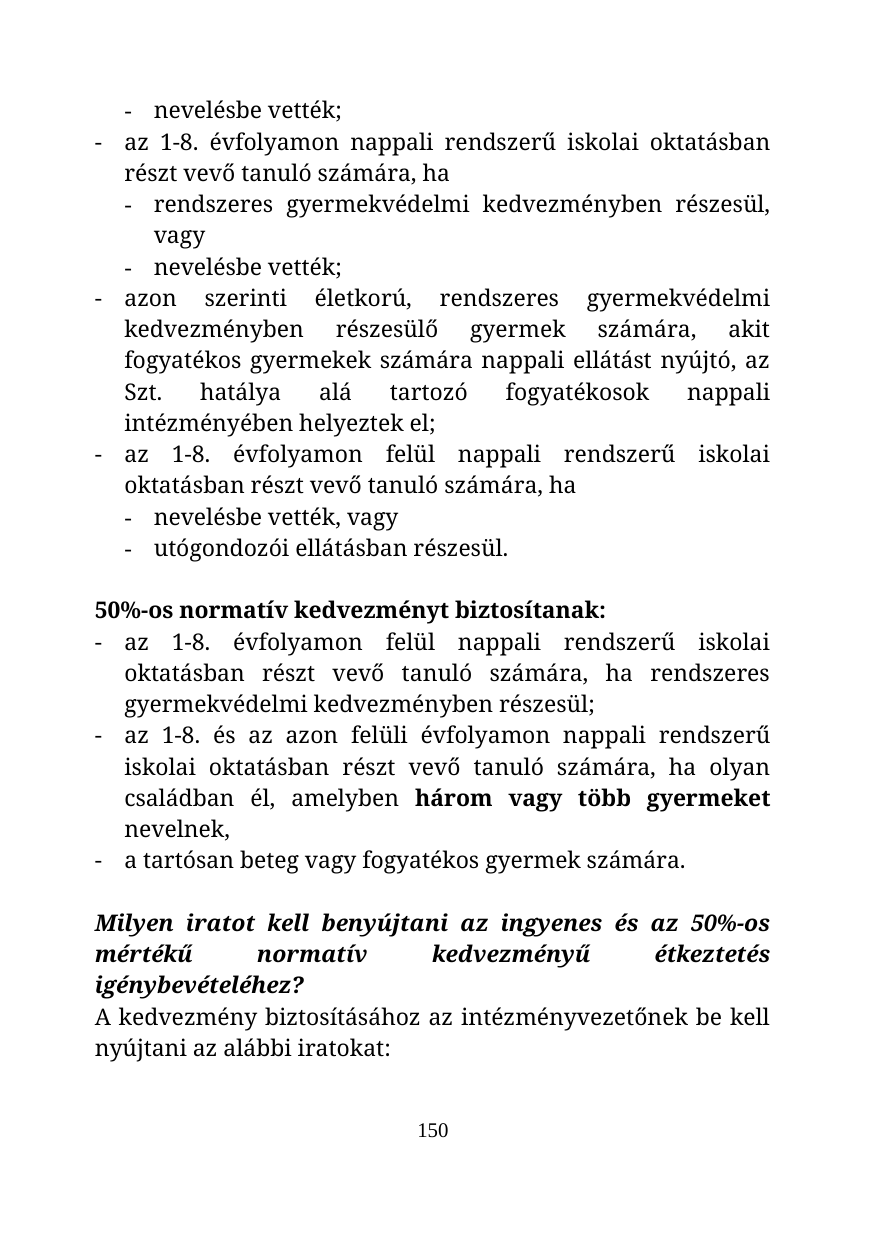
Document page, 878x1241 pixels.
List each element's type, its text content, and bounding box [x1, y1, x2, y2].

text A kedvezmény biztosításához az intézményvezetőnek be kell nyújtani az alábbi iratokat: [94, 1001, 771, 1063]
text - az 1-8. évfolyamon felül nappali rendszerű iskolai oktatásban részt vevő tanuló számára, ha [94, 438, 771, 501]
list nevelésbe vették, vagy [124, 501, 771, 532]
text - azon szerinti életkorú, rendszeres gyermekvédelmi kedvezményben részesülő gyermek számára, akit fogyatékos gyermekek számára nappali ellátást nyújtó, az Szt. hatálya alá tartozó fogyatékosok nappali intézményében helyeztek el; [94, 282, 771, 438]
text - az 1-8. és az azon felüli évfolyamon nappali rendszerű iskolai oktatásban részt vevő tanuló számára, ha olyan családban él, amelyben három vagy több gyermeket nevelnek, [94, 719, 771, 844]
text - az 1-8. évfolyamon nappali rendszerű iskolai oktatásban részt vevő tanuló számára, ha [94, 126, 771, 188]
text 50%-os normatív kedvezményt biztosítanak: [94, 594, 771, 626]
text - a tartósan beteg vagy fogyatékos gyermek számára. [94, 844, 771, 876]
text - az 1-8. évfolyamon felül nappali rendszerű iskolai oktatásban részt vevő tanuló számára, ha rendszeres gyermekvédelmi kedvezményben részesül; [94, 626, 771, 719]
list rendszeres gyermekvédelmi kedvezményben részesül, vagy [124, 188, 771, 251]
list nevelésbe vették; [124, 94, 771, 126]
list nevelésbe vették; [124, 251, 771, 282]
text Milyen iratot kell benyújtani az ingyenes és az 50%-os mértékű normatív kedvezményű étkeztetés igénybevételéhez? [94, 907, 771, 1001]
list utógondozói ellátásban részesül. [124, 532, 771, 563]
